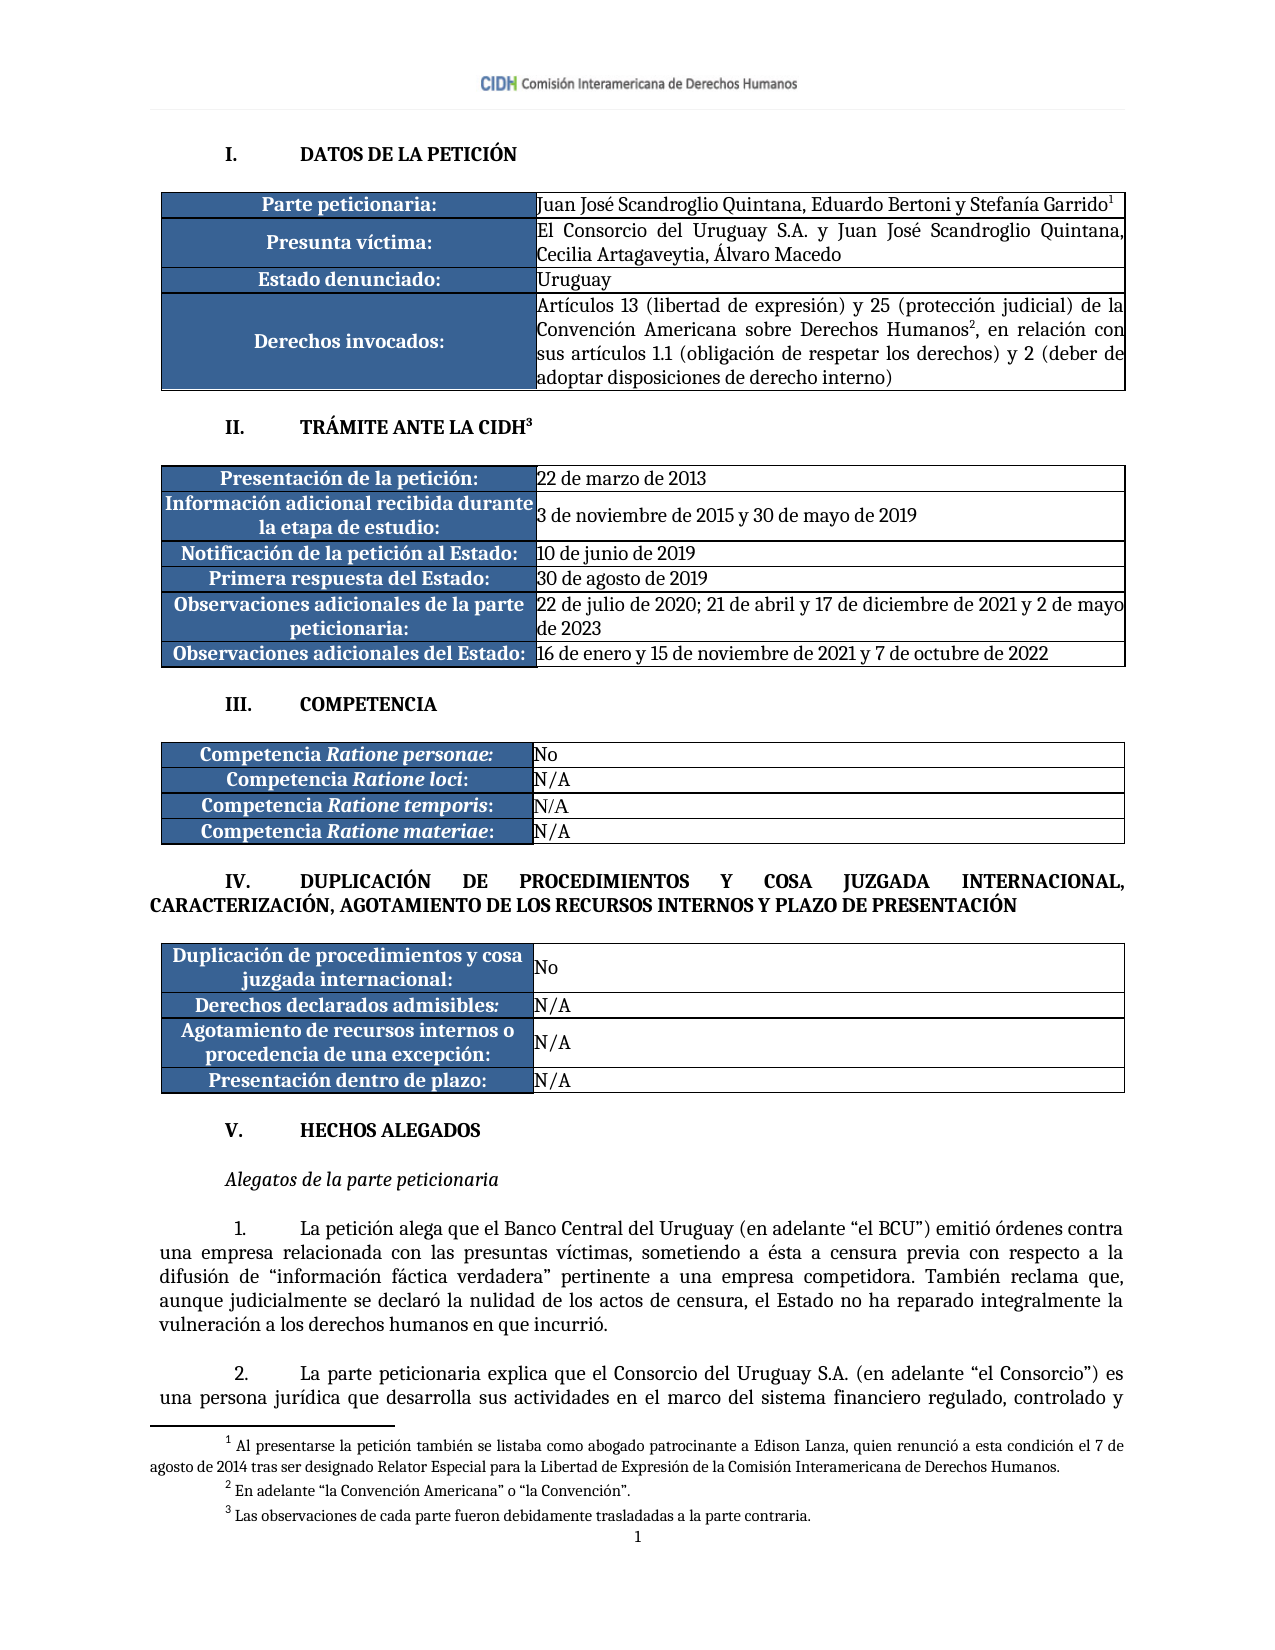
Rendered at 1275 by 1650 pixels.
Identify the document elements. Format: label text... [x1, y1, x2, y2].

table_cell Competencia Ratione loci: [162, 768, 532, 792]
table_cell Derechos invocados: [162, 294, 536, 389]
text III. COMPETENCIA [150, 693, 1125, 717]
table_header No [534, 944, 1124, 992]
list La petición alega que el Banco Central del Uruguay (en adelante “el BCU”) emitió órdenes contra una empresa relacionada con las presuntas víctimas, sometiendo a ésta a censura previa con respecto a la difusión de “información fáctica verdadera” pertinente a una empresa competidora. También reclama que, aunque judicialmente se declaró la nulidad de los actos de censura, el Estado no ha reparado integralmente la vulneración a los derechos humanos en que incurrió. [159, 1217, 1125, 1336]
table_cell : [162, 219, 536, 267]
table_header Competencia Ratione personae: [162, 743, 532, 767]
table_cell Observaciones adicionales del Estado: [162, 642, 536, 666]
table_cell Estado denunciado: [162, 268, 536, 292]
table_cell Información adicional recibida durante la etapa de estudio: [162, 492, 536, 540]
table_cell Derechos declarados admisibles: [162, 993, 533, 1017]
text V. HECHOS ALEGADOS [150, 1119, 1125, 1143]
table_header Juan José Scandroglio Quintana, Eduardo Bertoni y Stefanía Garrido [537, 193, 1124, 217]
table_cell 30 de agosto de 2019 [537, 567, 1124, 591]
table_header Duplicación de procedimientos y cosa juzgada internacional: [162, 944, 533, 992]
table_cell Competencia Ratione temporis: [162, 794, 532, 818]
table_cell Agotamiento de recursos internos o procedencia de una excepción: [162, 1019, 533, 1067]
table_cell Primera respuesta del Estado: [162, 567, 536, 591]
table_cell N/A [534, 768, 1124, 792]
table_cell Presentación dentro de plazo: [162, 1068, 533, 1092]
table_header Parte peticionaria: [162, 193, 536, 217]
text Alegatos de la parte peticionaria [150, 1168, 1125, 1192]
table_cell 16 de enero y 15 de noviembre de 2021 y 7 de octubre de 2022 [537, 642, 1124, 666]
table_cell El Consorcio del Uruguay S.A. y Juan José Scandroglio Quintana, Cecilia Artagaveytia, Álvaro Macedo [537, 219, 1124, 267]
text I. DATOS DE LA PETICIÓN [150, 143, 1125, 167]
table_header 22 de marzo de 2013 [537, 466, 1124, 491]
table_header Presentación de la petición: [162, 467, 536, 491]
table_cell 3 de noviembre de 2015 y 30 de mayo de 2019 [537, 492, 1124, 540]
table_cell 22 de julio de 2020; 21 de abril y 17 de diciembre de 2021 y 2 de mayo de 2023 [537, 593, 1124, 641]
table_cell N/A [534, 993, 1124, 1017]
table_cell Artículos 13 (libertad de expresión) y 25 (protección judicial) de la Convención Americana sobre Derechos Humanos, en relación con sus artículos 1.1 (obligación de respetar los derechos) y 2 (deber de adoptar disposiciones de derecho interno) [537, 294, 1124, 389]
table_cell Competencia Ratione materiae: [162, 819, 532, 843]
table_cell N/A [534, 1068, 1124, 1092]
text IV. DUPLICACIÓN DE PROCEDIMIENTOS Y COSA JUZGADA INTERNACIONAL, CARACTERIZACIÓN, AGOTAMIENTO DE LOS RECURSOS INTERNOS Y PLAZO DE PRESENTACIÓN [150, 870, 1125, 918]
table_cell 10 de junio de 2019 [537, 542, 1124, 566]
text II. TRÁMITE ANTE LA CIDH [150, 416, 1125, 440]
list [159, 1361, 1125, 1409]
table_cell Notificación de la petición al Estado: [162, 542, 536, 566]
table_cell N/A [534, 819, 1124, 843]
picture [475, 75, 800, 93]
table_header No [534, 743, 1124, 767]
table_cell N/A [534, 1019, 1124, 1067]
table_cell Observaciones adicionales de la parte peticionaria: [162, 593, 536, 641]
table_cell N/A [534, 794, 1124, 818]
table_cell Uruguay [537, 268, 1124, 292]
